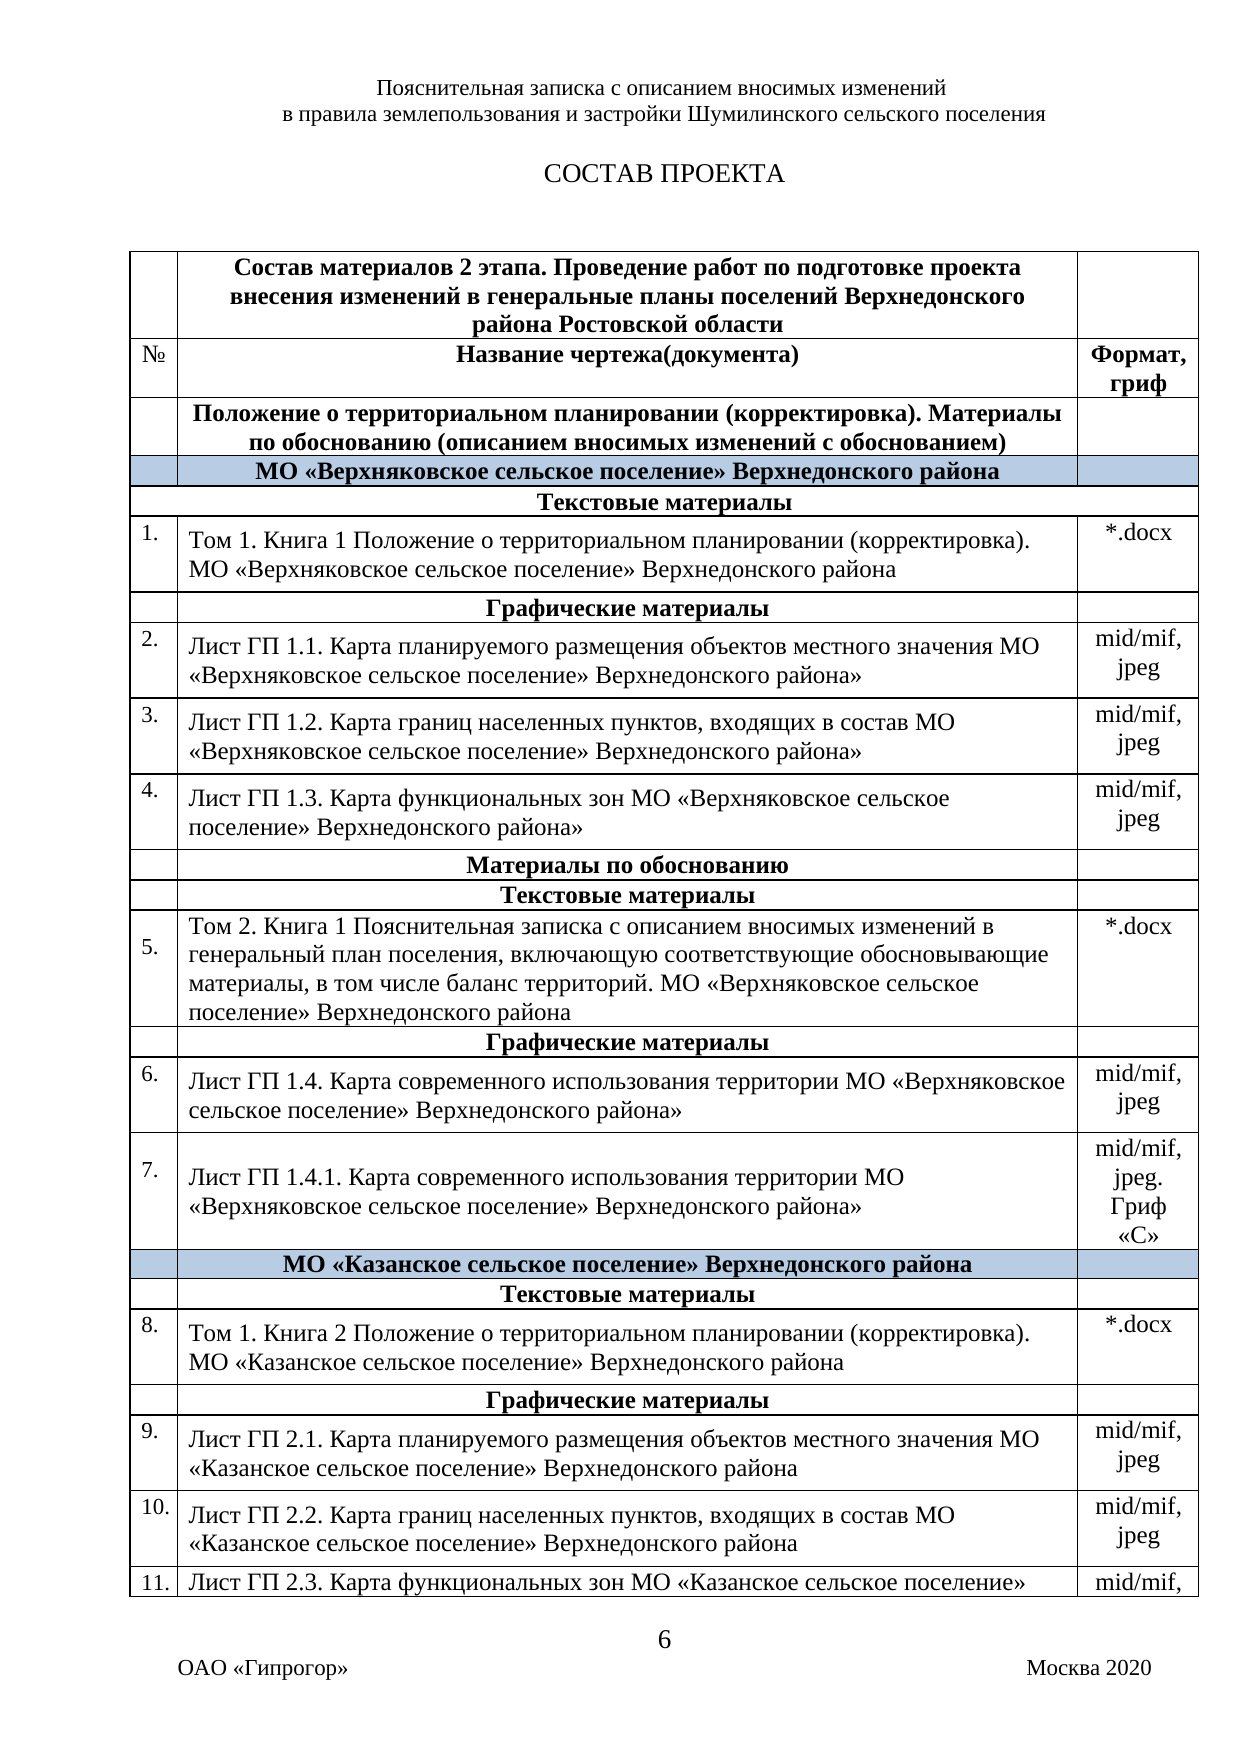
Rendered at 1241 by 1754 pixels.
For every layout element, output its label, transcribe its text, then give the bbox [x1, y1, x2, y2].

table_cell Название чертежа(документа) [178, 339, 1077, 397]
table_header [131, 252, 177, 338]
table_cell [1078, 456, 1198, 485]
table_cell Том 1. Книга 1 Положение о территориальном планировании (корректировка). МО «Верхняковское сельское поселение» Верхнедонского района [178, 517, 1077, 591]
table_cell МО «Верхняковское сельское поселение» Верхнедонского района [178, 456, 1077, 485]
table_cell Текстовые материалы [131, 487, 1198, 515]
text СОСТАВ ПРОЕКТА [177, 158, 1152, 189]
table_cell [1078, 1027, 1198, 1056]
table_cell [1078, 593, 1198, 621]
table_cell mid/mif, jpeg [1078, 1491, 1198, 1566]
table_cell Графические материалы [178, 1385, 1077, 1414]
table_cell [131, 1416, 177, 1490]
table_cell mid/mif, jpeg [1078, 1058, 1198, 1132]
table_cell [131, 398, 177, 455]
table_cell [131, 1133, 177, 1248]
table_cell [131, 881, 177, 909]
table_cell [1078, 850, 1198, 879]
table_cell [1078, 1250, 1198, 1278]
table_cell Том 1. Книга 2 Положение о территориальном планировании (корректировка). МО «Казанское сельское поселение» Верхнедонского района [178, 1310, 1077, 1384]
table_header [1078, 252, 1198, 338]
table_cell Материалы по обоснованию [178, 850, 1077, 879]
table_cell Графические материалы [178, 1027, 1077, 1056]
table_cell [131, 1279, 177, 1308]
table_cell Лист ГП 1.4.1. Карта современного использования территории МО «Верхняковское сельское поселение» Верхнедонского района» [178, 1133, 1077, 1248]
table_cell mid/mif, jpeg [1078, 1567, 1198, 1596]
table_cell *.docx [1078, 1310, 1198, 1384]
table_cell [178, 1567, 1077, 1596]
table_cell mid/mif, jpeg. Гриф «С» [1078, 1133, 1198, 1248]
table_cell [131, 1491, 177, 1566]
table_cell Лист ГП 2.2. Карта границ населенных пунктов, входящих в состав МО «Казанское сельское поселение» Верхнедонского района [178, 1491, 1077, 1566]
table_cell *.docx [1078, 911, 1198, 1026]
table_cell *.docx [1078, 517, 1198, 591]
table_cell [131, 1058, 177, 1132]
table_cell [1078, 1385, 1198, 1414]
table_cell [131, 517, 177, 591]
table_cell [131, 623, 177, 697]
table_cell mid/mif, jpeg [1078, 623, 1198, 697]
table_cell Лист ГП 1.3. Карта функциональных зон МО «Верхняковское сельское поселение» Верхнедонского района» [178, 775, 1077, 849]
table_cell [1078, 1279, 1198, 1308]
table_cell Лист ГП 2.1. Карта планируемого размещения объектов местного значения МО «Казанское сельское поселение» Верхнедонского района [178, 1416, 1077, 1490]
table_cell [131, 1567, 177, 1596]
table_cell [131, 593, 177, 621]
table_cell Лист ГП 1.2. Карта границ населенных пунктов, входящих в состав МО «Верхняковское сельское поселение» Верхнедонского района» [178, 699, 1077, 773]
table_cell Лист ГП 1.4. Карта современного использования территории МО «Верхняковское сельское поселение» Верхнедонского района» [178, 1058, 1077, 1132]
table_cell [131, 775, 177, 849]
table_cell [131, 1250, 177, 1278]
table_cell Лист ГП 1.1. Карта планируемого размещения объектов местного значения МО «Верхняковское сельское поселение» Верхнедонского района» [178, 623, 1077, 697]
table_cell Том 2. Книга 1 Пояснительная записка с описанием вносимых изменений в генеральный план поселения, включающую соответствующие обосновывающие материалы, в том числе баланс территорий. МО «Верхняковское сельское поселение» Верхнедонского района [178, 911, 1077, 1026]
table_cell mid/mif, jpeg [1078, 775, 1198, 849]
table_cell Положение о территориальном планировании (корректировка). Материалы по обоснованию (описанием вносимых изменений с обоснованием) [178, 398, 1077, 455]
table_cell Текстовые материалы [178, 881, 1077, 909]
table_cell [131, 1027, 177, 1056]
table_cell № [131, 339, 177, 397]
table_header Состав материалов 2 этапа. Проведение работ по подготовке проекта внесения изменений в генеральные планы поселений Верхнедонского района Ростовской области [178, 252, 1077, 338]
table_cell mid/mif, jpeg [1078, 1416, 1198, 1490]
table_cell Графические материалы [178, 593, 1077, 621]
table_cell [131, 456, 177, 485]
table_cell [131, 911, 177, 1026]
table_cell Формат, гриф [1078, 339, 1198, 397]
table_cell [131, 850, 177, 879]
table_cell [1078, 398, 1198, 455]
table_cell [1078, 881, 1198, 909]
table_cell [131, 699, 177, 773]
table_cell МО «Казанское сельское поселение» Верхнедонского района [178, 1250, 1077, 1278]
table_cell [131, 1310, 177, 1384]
table_cell [131, 1385, 177, 1414]
table_cell Текстовые материалы [178, 1279, 1077, 1308]
table_cell mid/mif, jpeg [1078, 699, 1198, 773]
